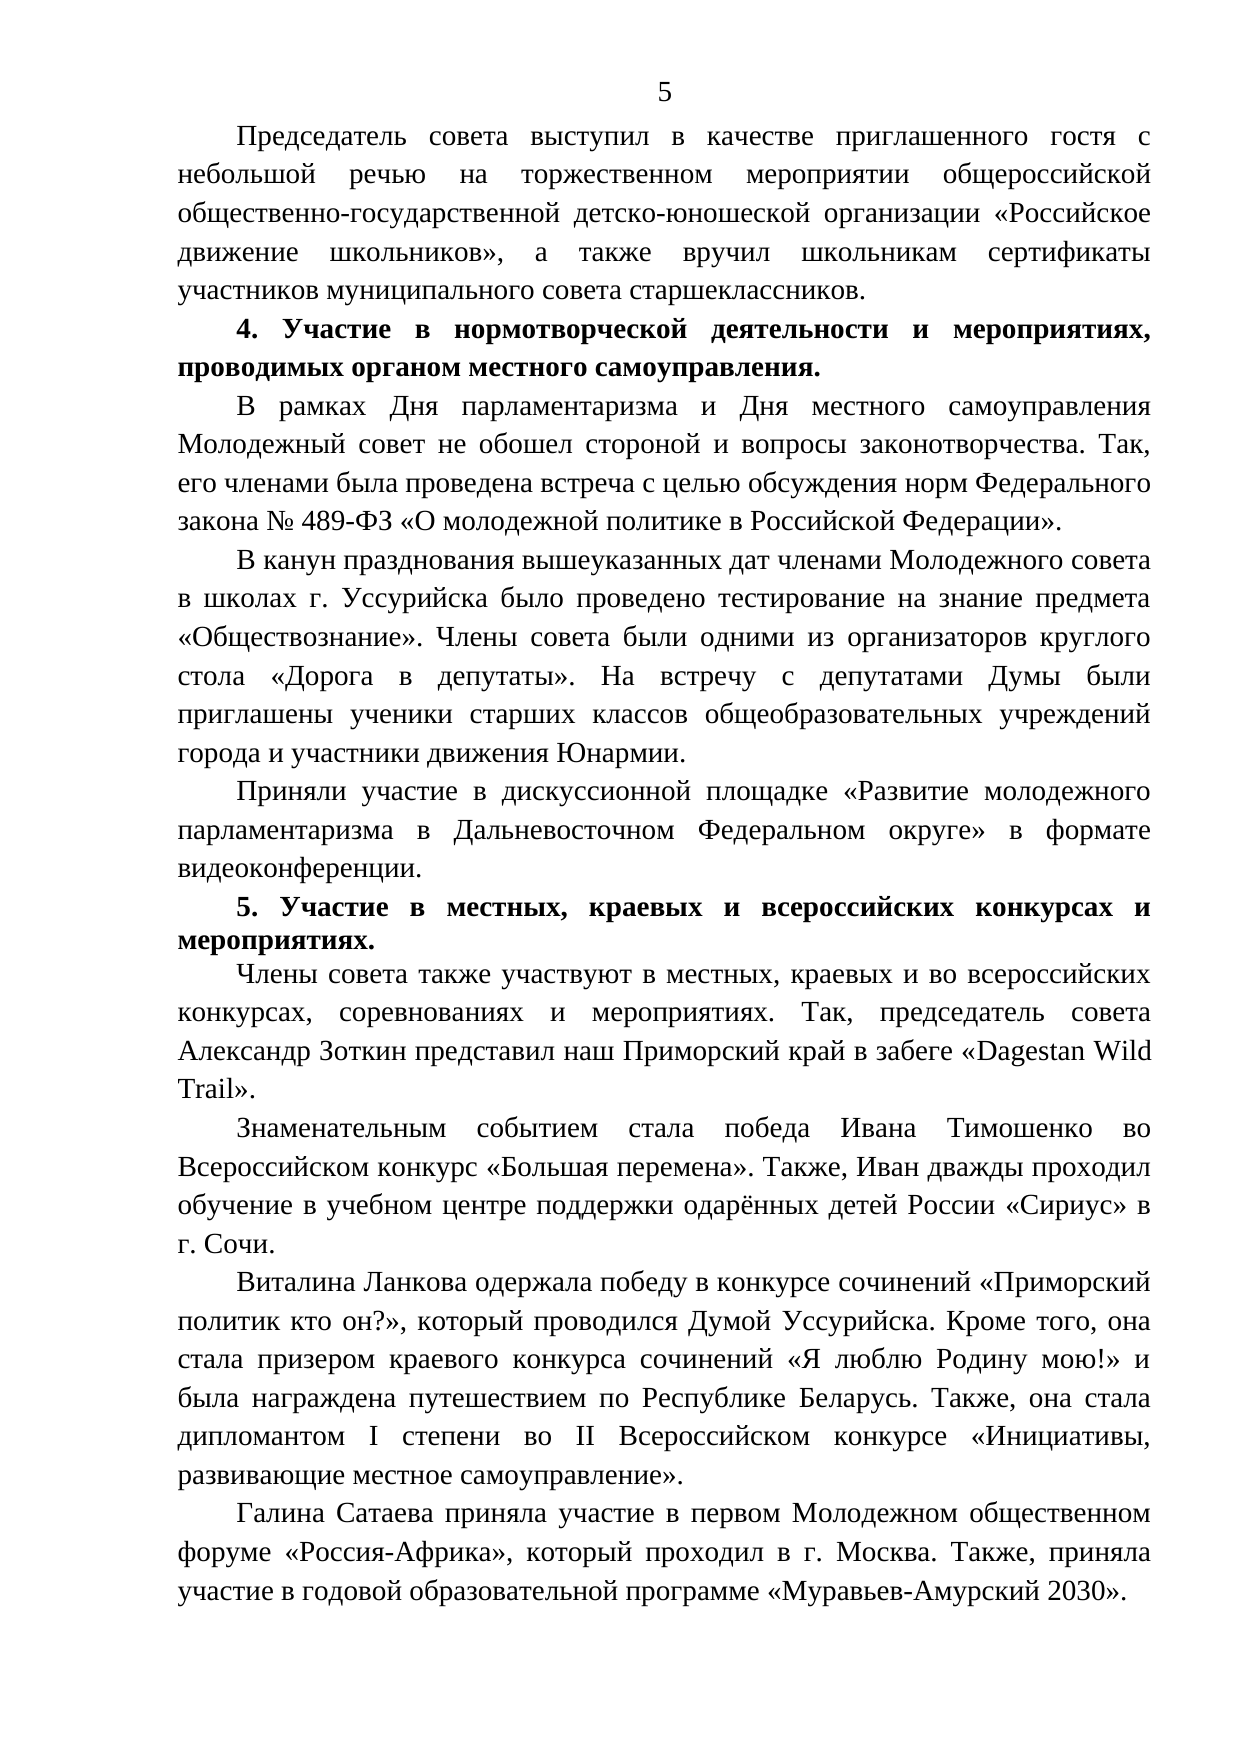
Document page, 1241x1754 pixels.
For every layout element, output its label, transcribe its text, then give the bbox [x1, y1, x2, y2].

text В рамках Дня парламентаризма и Дня местного самоуправления Молодежный совет не обошел стороной и вопросы законотворчества. Так, его членами была проведена встреча с целью обсуждения норм Федерального закона № 489-ФЗ «О молодежной политике в Российской Федерации». [177, 388, 1152, 537]
text Приняли участие в дискуссионной площадке «Развитие молодежного парламентаризма в Дальневосточном Федеральном округе» в формате видеоконференции. [177, 773, 1152, 884]
text 5. Участие в местных, краевых и всероссийских конкурсах и мероприятиях. [177, 889, 1152, 956]
text Виталина Ланкова одержала победу в конкурсе сочинений «Приморский политик кто он?», который проводился Думой Уссурийска. Кроме того, она стала призером краевого конкурса сочинений «Я люблю Родину мою!» и была награждена путешествием по Республике Беларусь. Также, она стала дипломантом I степени во II Всероссийском конкурсе «Инициативы, развивающие местное самоуправление». [177, 1264, 1152, 1491]
text Председатель совета выступил в качестве приглашенного гостя с небольшой речью на торжественном мероприятии общероссийской общественно-государственной детско-юношеской организации «Российское движение школьников», а также вручил школьникам сертификаты участников муниципального совета старшеклассников. [177, 118, 1152, 306]
text Галина Сатаева приняла участие в первом Молодежном общественном форуме «Россия-Африка», который проходил в г. Москва. Также, приняла участие в годовой образовательной программе «Муравьев-Амурский 2030». [177, 1496, 1152, 1606]
text 4. Участие в нормотворческой деятельности и мероприятиях, проводимых органом местного самоуправления. [177, 311, 1152, 383]
text В канун празднования вышеуказанных дат членами Молодежного совета в школах г. Уссурийска было проведено тестирование на знание предмета «Обществознание». Члены совета были одними из организаторов круглого стола «Дорога в депутаты». На встречу с депутатами Думы были приглашены ученики старших классов общеобразовательных учреждений города и участники движения Юнармии. [177, 542, 1152, 768]
text Знаменательным событием стала победа Ивана Тимошенко во Всероссийском конкурс «Большая перемена». Также, Иван дважды проходил обучение в учебном центре поддержки одарённых детей России «Сириус» в г. Сочи. [177, 1110, 1152, 1259]
text Члены совета также участвуют в местных, краевых и во всероссийских конкурсах, соревнованиях и мероприятиях. Так, председатель совета Александр Зоткин представил наш Приморский край в забеге «Dagestan Wild Trail». [177, 956, 1152, 1105]
